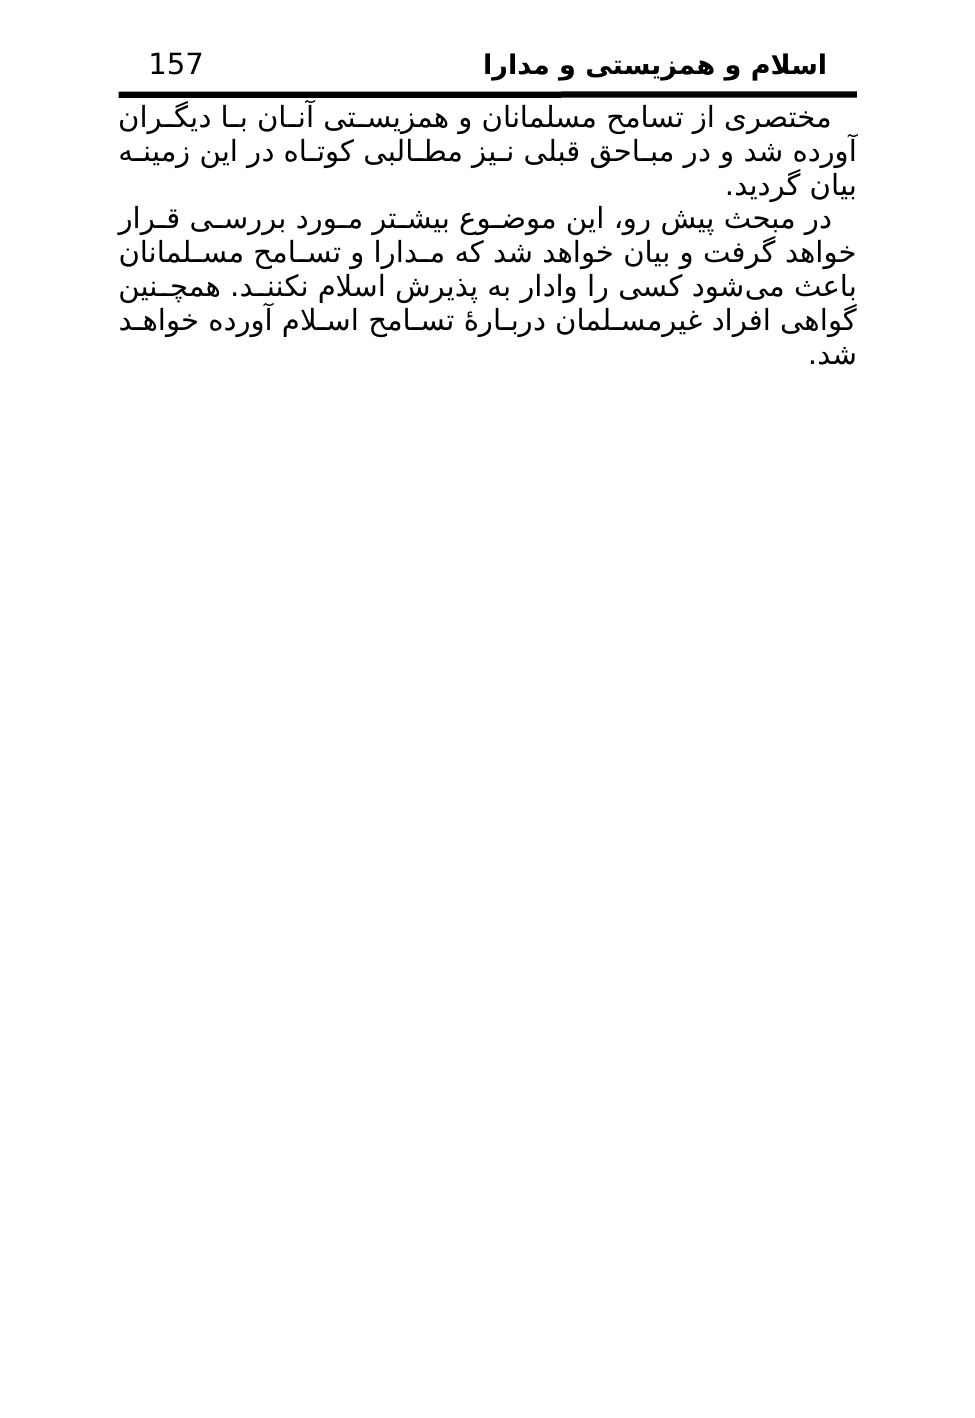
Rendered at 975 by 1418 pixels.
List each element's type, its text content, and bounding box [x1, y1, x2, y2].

text در مبحث پیش رو، این موضوع بیشتر مورد بررسی قرار خواهد گرفت و بیان خواهد شد که مدارا و تسامح مسلمانان باعث می‌شود کسی را وادار به پذیرش اسلام نکنند. همچنین گواهی افراد غیرمسلمان دربارۀ تسامح اسلام آورده خواهد شد. [118, 202, 857, 372]
text مختصری از تسامح مسلمانان و همزیستی آنان با دیگران آورده شد و در مباحق قبلی نیز مطالبی کوتاه در این زمینه بیان گردید. [118, 100, 857, 202]
